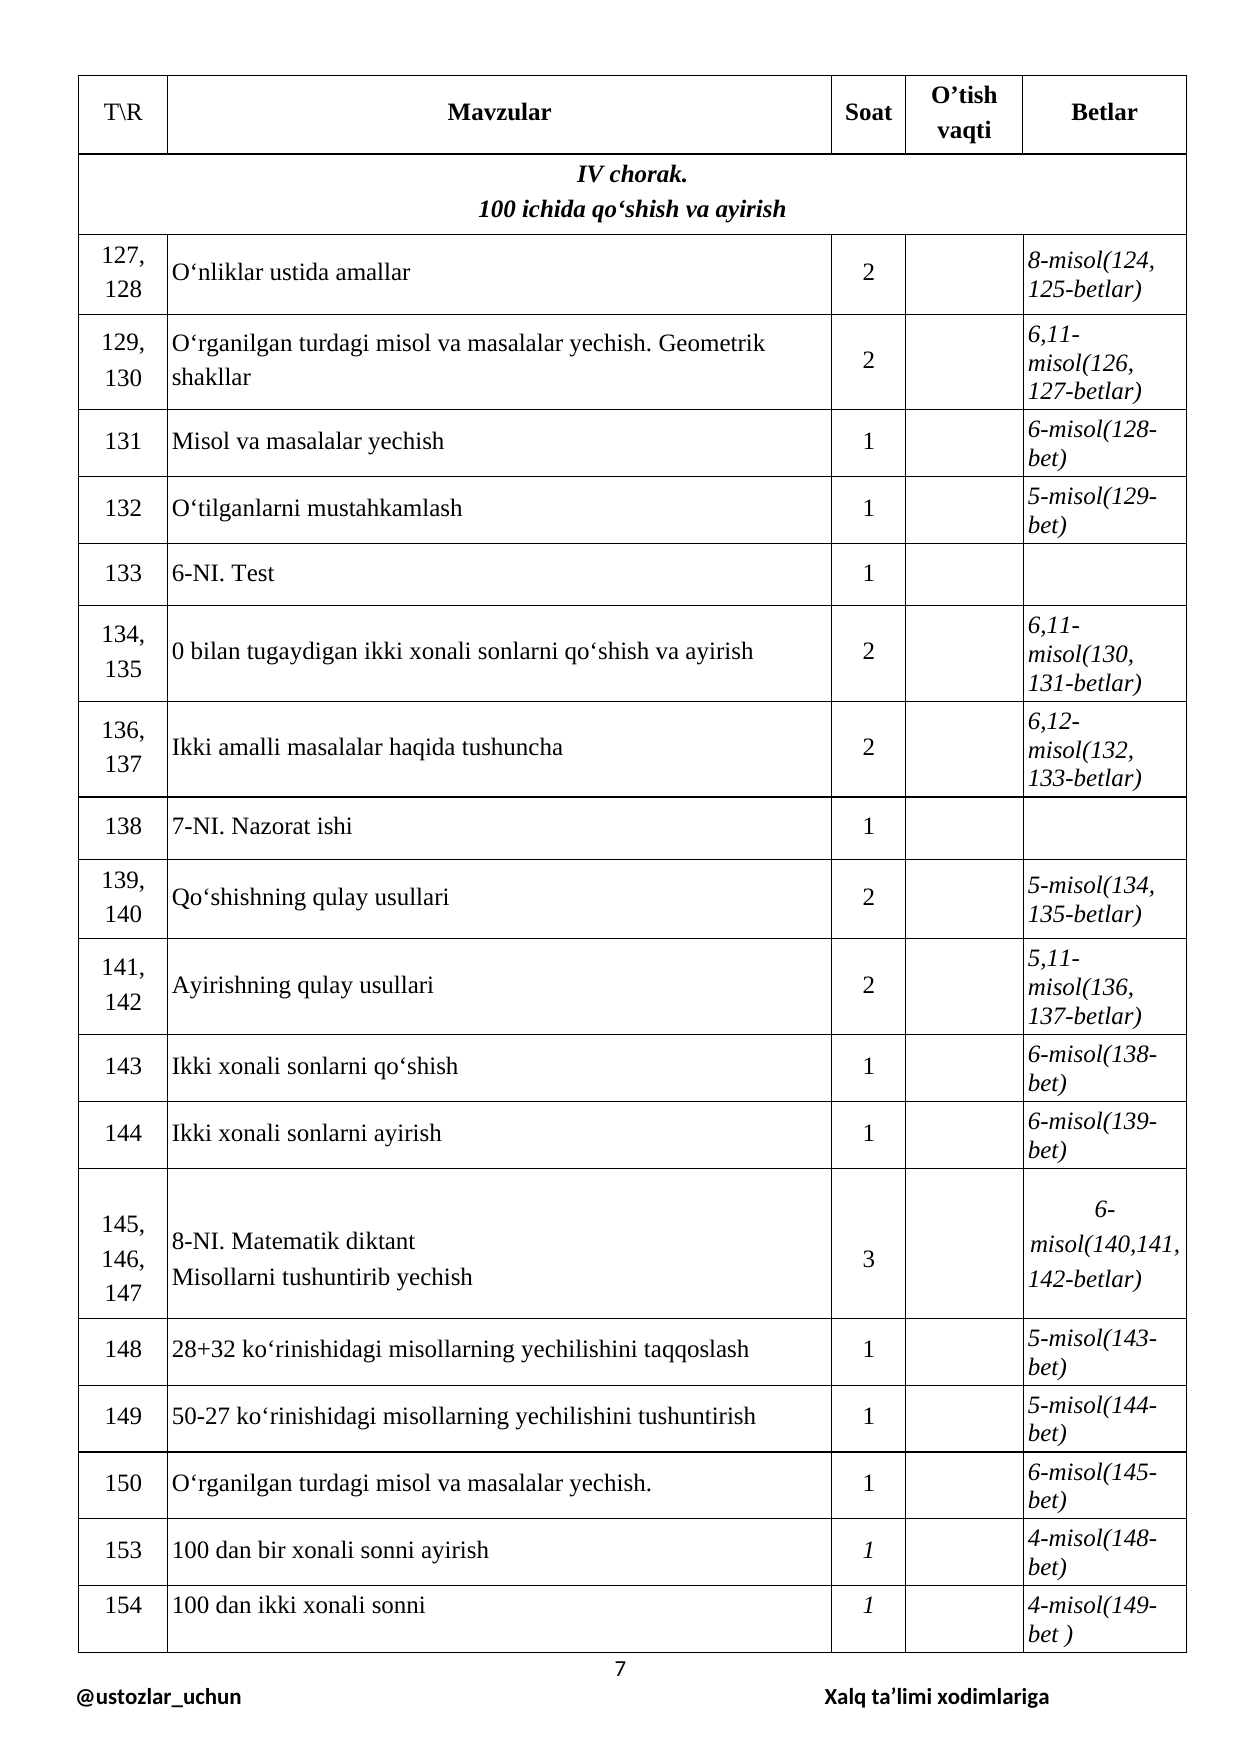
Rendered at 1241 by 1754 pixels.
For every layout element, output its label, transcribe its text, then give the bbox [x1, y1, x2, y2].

table_cell 144 [79, 1102, 167, 1168]
table_cell [906, 1035, 1023, 1101]
table_cell 4-misol(149-bet ) [1024, 1586, 1186, 1652]
table_cell [906, 606, 1023, 701]
table_cell 145, 146, 147 [79, 1169, 167, 1318]
table_cell 8-NI. Matematik diktant Misollarni tushuntirib yechish [168, 1169, 831, 1318]
table_cell 153 [79, 1519, 167, 1585]
table_cell O‘tilganlarni mustahkamlash [168, 477, 831, 543]
table_cell 127, 128 [79, 235, 167, 314]
table_cell 132 [79, 477, 167, 543]
table_cell 2 [832, 235, 905, 314]
table_header T\R [79, 76, 167, 153]
table_cell 5-misol(143-bet) [1024, 1319, 1186, 1384]
table_cell 50-27 ko‘rinishidagi misollarning yechilishini tushuntirish [168, 1386, 831, 1451]
table_cell Ikki xonali sonlarni ayirish [168, 1102, 831, 1168]
table_cell [906, 1386, 1023, 1451]
table_cell 129, 130 [79, 315, 167, 409]
table_cell 5-misol(134, 135-betlar) [1024, 860, 1186, 938]
table_header Soat [832, 76, 905, 153]
table_cell 1 [832, 1386, 905, 1451]
table_cell Qo‘shishning qulay usullari [168, 860, 831, 938]
table_cell 6-misol(145-bet) [1024, 1453, 1186, 1518]
table_header Mavzular [168, 76, 831, 153]
table_cell [906, 860, 1023, 938]
table_cell [906, 235, 1023, 314]
table_cell 1 [832, 1102, 905, 1168]
table_cell 6,11-misol(126, 127-betlar) [1024, 315, 1186, 409]
table_cell 6-misol(139-bet) [1024, 1102, 1186, 1168]
table_cell 28+32 ko‘rinishidagi misollarning yechilishini taqqoslash [168, 1319, 831, 1384]
table_cell 1 [832, 1453, 905, 1518]
table_cell 2 [832, 860, 905, 938]
table_cell [906, 1102, 1023, 1168]
table_cell [906, 1453, 1023, 1518]
table_cell 136, 137 [79, 702, 167, 796]
table_cell 2 [832, 606, 905, 701]
table_cell [906, 939, 1023, 1034]
table_cell 148 [79, 1319, 167, 1384]
table_cell 6-misol(128-bet) [1024, 410, 1186, 476]
table_cell [906, 702, 1023, 796]
table_cell 100 dan ikki xonali sonni ayirish [168, 1586, 831, 1652]
table_cell [906, 544, 1023, 605]
table_cell 1 [832, 544, 905, 605]
table_cell 1 [832, 1586, 905, 1652]
table_cell 1 [832, 798, 905, 858]
table_cell 6-NI. Test [168, 544, 831, 605]
table_cell 143 [79, 1035, 167, 1101]
table_cell O‘rganilgan turdagi misol va masalalar yechish. Geometrik shakllar [168, 315, 831, 409]
table_cell Misol va masalalar yechish [168, 410, 831, 476]
table_cell [906, 1169, 1023, 1318]
table_cell 131 [79, 410, 167, 476]
table_cell 5-misol(129-bet) [1024, 477, 1186, 543]
table_cell [906, 798, 1023, 858]
table_cell O‘rganilgan turdagi misol va masalalar yechish. [168, 1453, 831, 1518]
table_cell 6,12-misol(132, 133-betlar) [1024, 702, 1186, 796]
table_header Betlar [1023, 76, 1186, 153]
table_cell 6-misol(138-bet) [1024, 1035, 1186, 1101]
table_cell [906, 1319, 1023, 1384]
table_cell 150 [79, 1453, 167, 1518]
table_cell [1024, 798, 1186, 858]
table_cell O‘nliklar ustida amallar [168, 235, 831, 314]
table_cell 100 dan bir xonali sonni ayirish [168, 1519, 831, 1585]
table_cell IV chorak. 100 ichida qo‘shish va ayirish [79, 155, 1186, 234]
table_cell 133 [79, 544, 167, 605]
table_cell 2 [832, 315, 905, 409]
table_cell Ikki amalli masalalar haqida tushuncha [168, 702, 831, 796]
table_cell [906, 410, 1023, 476]
table_cell [1024, 544, 1186, 605]
table_cell 6-misol(140,141, 142-betlar) [1024, 1169, 1186, 1318]
table_cell Ayirishning qulay usullari [168, 939, 831, 1034]
table_cell 6,11-misol(130, 131-betlar) [1024, 606, 1186, 701]
table_cell 141, 142 [79, 939, 167, 1034]
table_cell 139, 140 [79, 860, 167, 938]
table_cell 5-misol(144-bet) [1024, 1386, 1186, 1451]
table_cell 0 bilan tugaydigan ikki xonali sonlarni qo‘shish va ayirish [168, 606, 831, 701]
table_cell 1 [832, 477, 905, 543]
table_cell 1 [832, 410, 905, 476]
table_cell 2 [832, 939, 905, 1034]
table_cell 1 [832, 1319, 905, 1384]
table_cell 3 [832, 1169, 905, 1318]
table_cell 7-NI. Nazorat ishi [168, 798, 831, 858]
table_cell Ikki xonali sonlarni qo‘shish [168, 1035, 831, 1101]
table_cell [906, 1586, 1023, 1652]
table_cell [906, 315, 1023, 409]
table_cell 134, 135 [79, 606, 167, 701]
table_header O’tish vaqti [906, 76, 1022, 153]
table_cell 5,11-misol(136, 137-betlar) [1024, 939, 1186, 1034]
table_cell 1 [832, 1035, 905, 1101]
table_cell [906, 1519, 1023, 1585]
table_cell 149 [79, 1386, 167, 1451]
table_cell 2 [832, 702, 905, 796]
table_cell 154 [79, 1586, 167, 1652]
table_cell 1 [832, 1519, 905, 1585]
table_cell [906, 477, 1023, 543]
table_cell 8-misol(124, 125-betlar) [1024, 235, 1186, 314]
table_cell 138 [79, 798, 167, 858]
table_cell 4-misol(148-bet) [1024, 1519, 1186, 1585]
